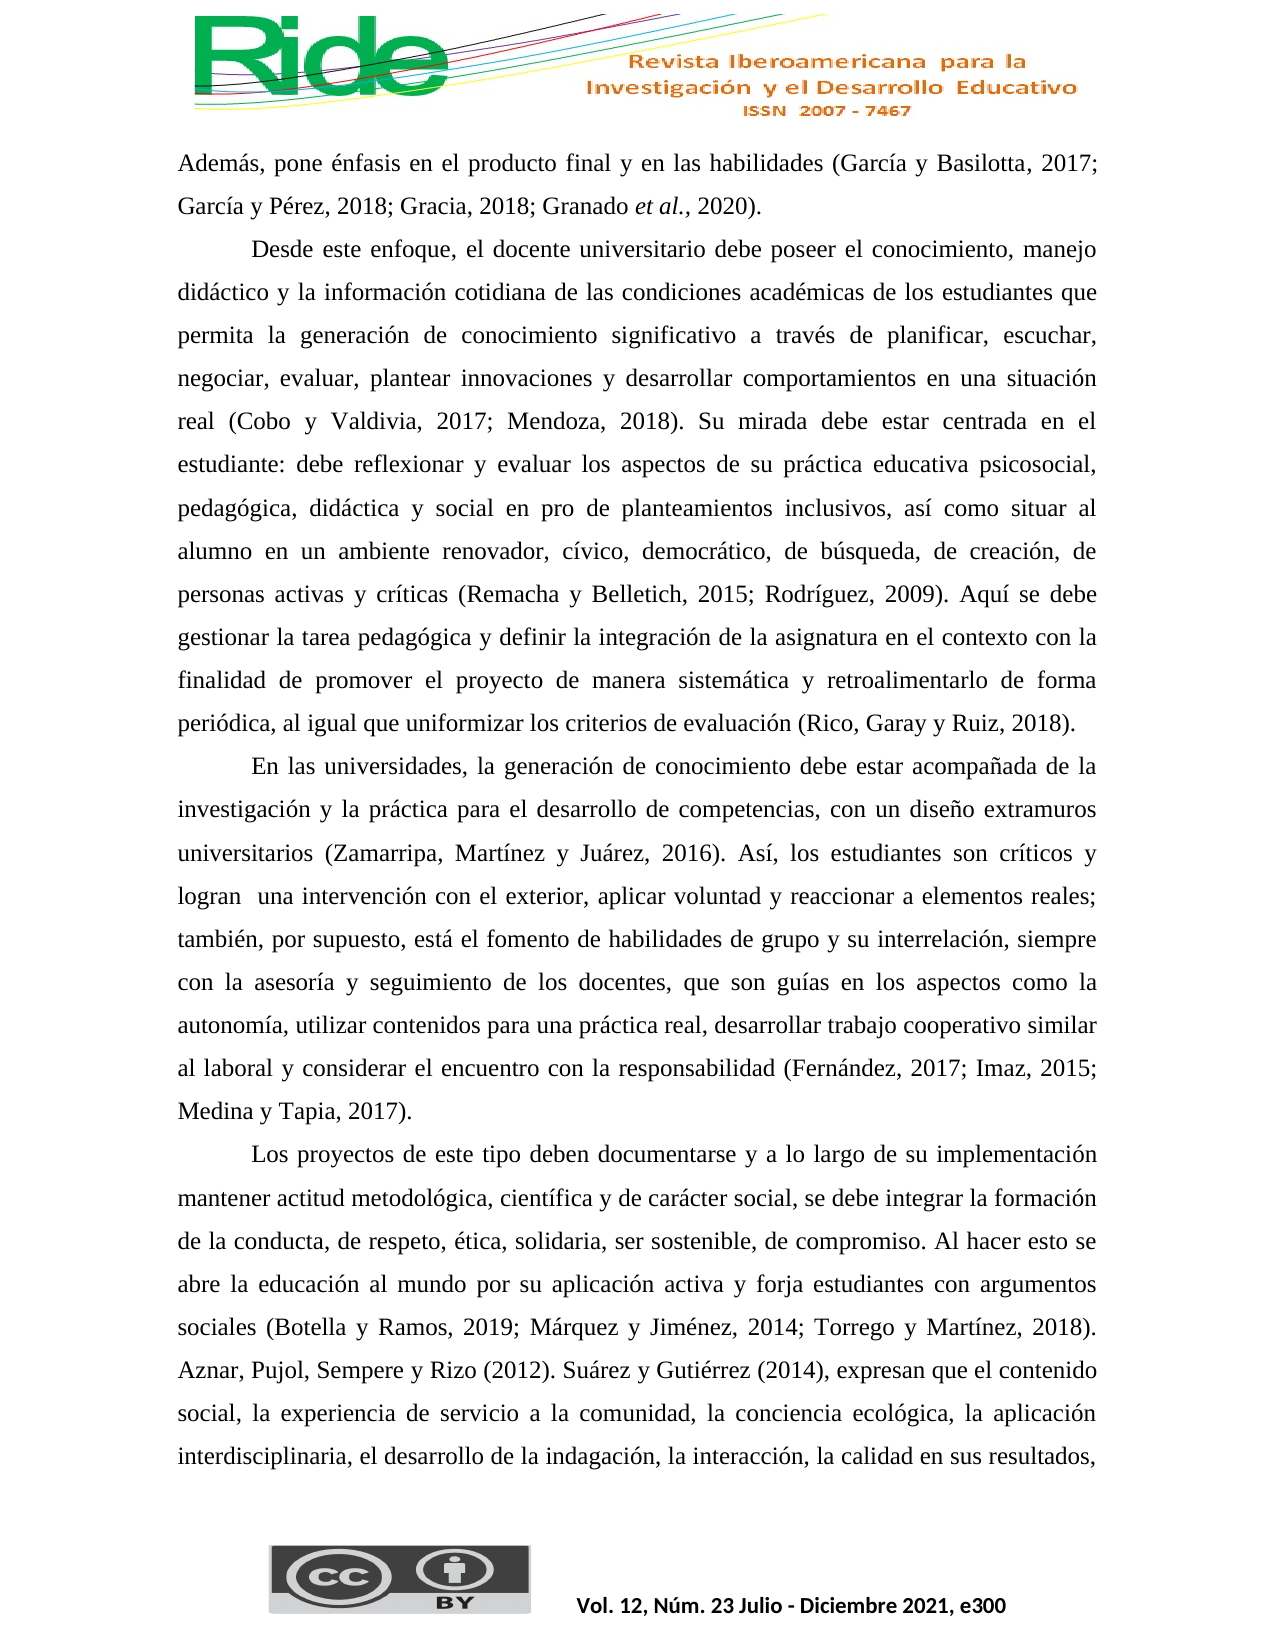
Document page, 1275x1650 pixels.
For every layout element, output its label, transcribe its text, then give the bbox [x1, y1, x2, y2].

text Desde este enfoque, el docente universitario debe poseer el conocimiento, manejo didáctico y la información cotidiana de las condiciones académicas de los estudiantes que permita la generación de conocimiento significativo a través de planificar, escuchar, negociar, evaluar, plantear innovaciones y desarrollar comportamientos en una situación real (Cobo y Valdivia, 2017; Mendoza, 2018). Su mirada debe estar centrada en el estudiante: debe reflexionar y evaluar los aspectos de su práctica educativa psicosocial, pedagógica, didáctica y social en pro de planteamientos inclusivos, así como situar al alumno en un ambiente renovador, cívico, democrático, de búsqueda, de creación, de personas activas y críticas (Remacha y Belletich, 2015; Rodríguez, 2009). Aquí se debe gestionar la tarea pedagógica y definir la integración de la asignatura en el contexto con la finalidad de promover el proyecto de manera sistemática y retroalimentarlo de forma periódica, al igual que uniformizar los criterios de evaluación (Rico, Garay y Ruiz, 2018). [177, 234, 1098, 737]
text En las universidades, la generación de conocimiento debe estar acompañada de la investigación y la práctica para el desarrollo de competencias, con un diseño extramuros universitarios (Zamarripa, Martínez y Juárez, 2016). Así, los estudiantes son críticos y logran una intervención con el exterior, aplicar voluntad y reaccionar a elementos reales; también, por supuesto, está el fomento de habilidades de grupo y su interrelación, siempre con la asesoría y seguimiento de los docentes, que son guías en los aspectos como la autonomía, utilizar contenidos para una práctica real, desarrollar trabajo cooperativo similar al laboral y considerar el encuentro con la responsabilidad (Fernández, 2017; Imaz, 2015; Medina y Tapia, 2017). [177, 751, 1098, 1125]
picture [268, 1545, 532, 1614]
picture [194, 14, 1081, 119]
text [177, 148, 1098, 219]
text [177, 1139, 1098, 1470]
